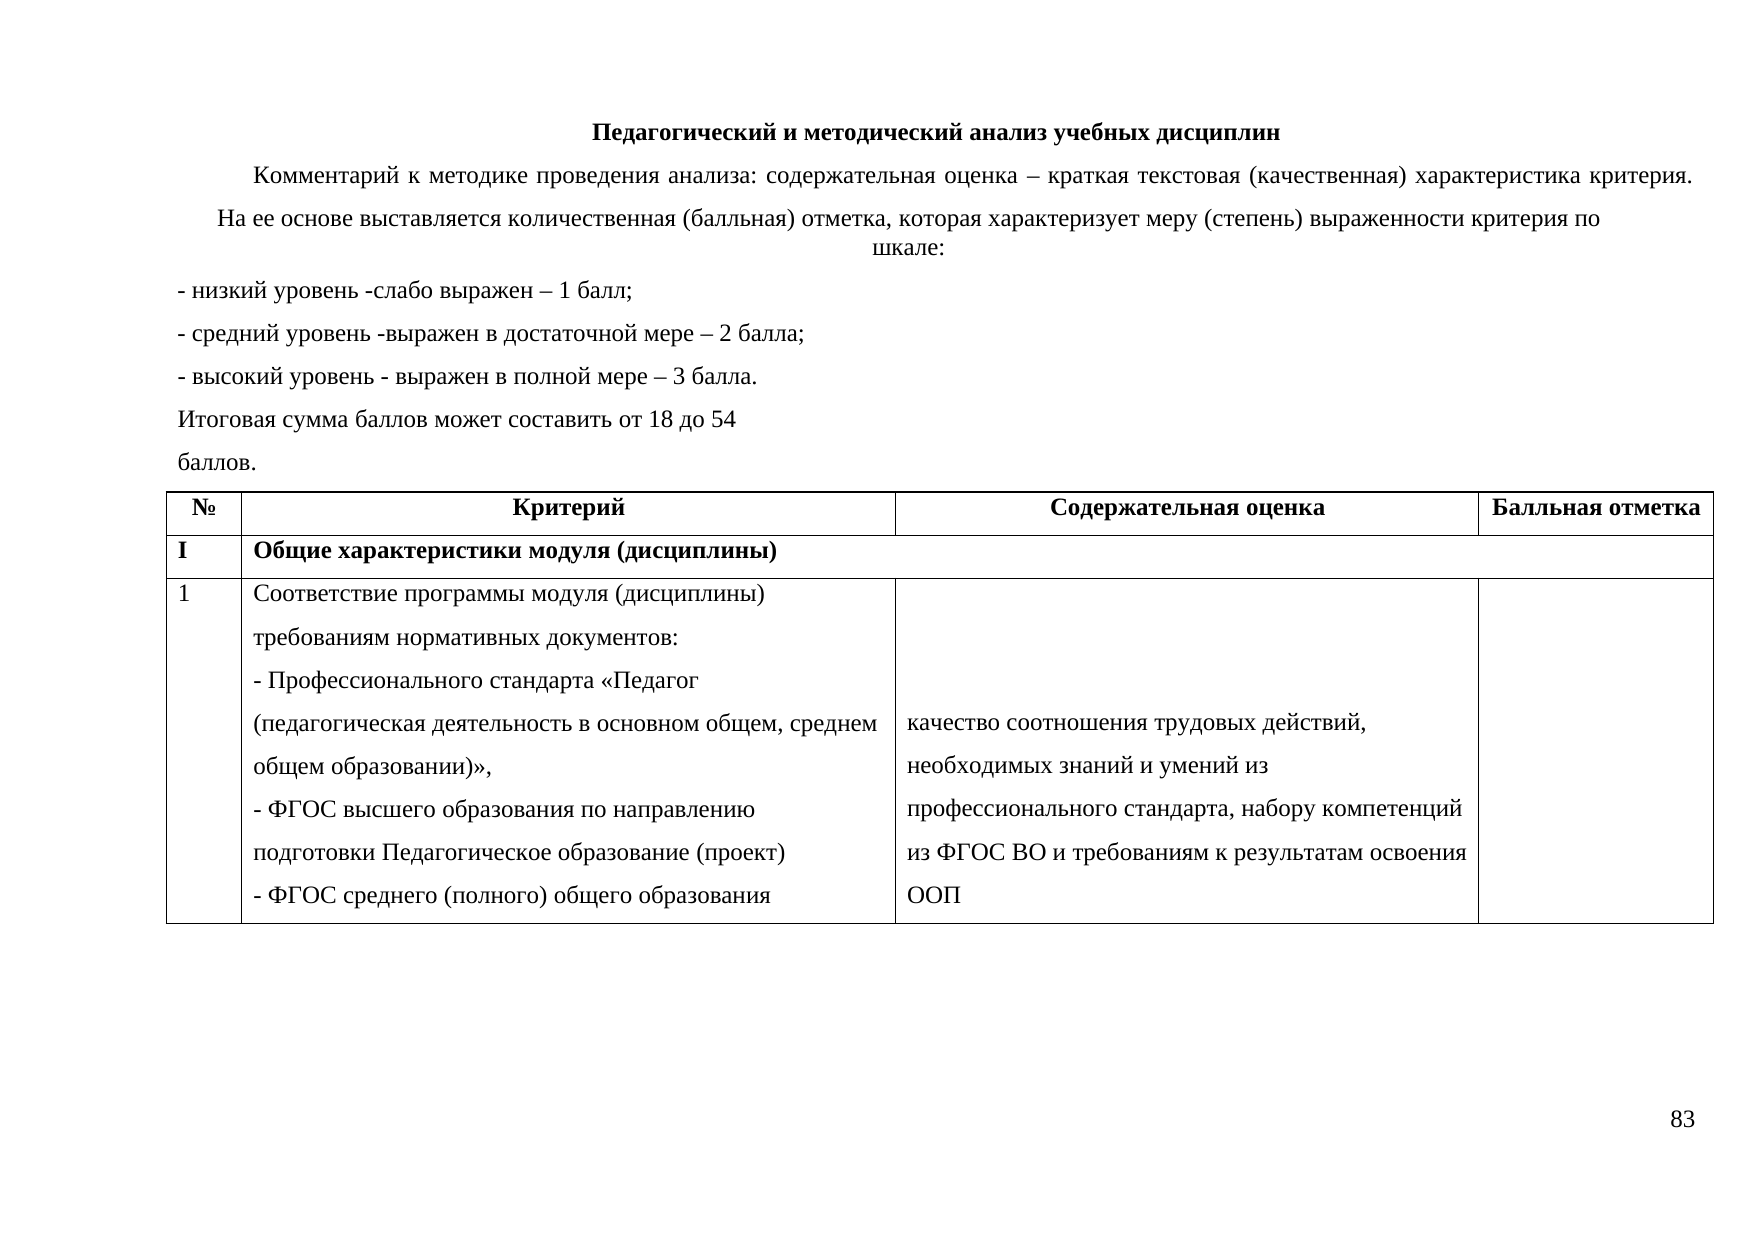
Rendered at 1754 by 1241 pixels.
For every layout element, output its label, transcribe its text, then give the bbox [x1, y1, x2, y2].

list средний уровень -выражен в достаточной мере – 2 балла; [177, 318, 1725, 347]
list низкий уровень -слабо выражен – 1 балл; [177, 275, 1725, 304]
table_cell [1479, 579, 1713, 922]
table_cell Общие характеристики модуля (дисциплины) [242, 536, 1713, 577]
table_cell 1 [167, 579, 241, 922]
table_header Содержательная оценка [896, 493, 1478, 534]
text Комментарий к методике проведения анализа: содержательная оценка – краткая текстовая (качественная) характеристика критерия. [251, 160, 1695, 189]
table_header Критерий [242, 493, 895, 534]
subtitle Педагогический и методический анализ учебных дисциплин [177, 117, 1695, 146]
list высокий уровень - выражен в полной мере – 3 балла. Итоговая сумма баллов может составить от 18 до 54 баллов. [177, 361, 821, 476]
table_header № [167, 493, 241, 534]
table_header Балльная отметка [1479, 493, 1713, 534]
table_cell I [167, 536, 241, 577]
table_cell Соответствие программы модуля (дисциплины) требованиям нормативных документов: Профессионального стандарта «Педагог (педагогическая деятельность в основном общем, среднем общем образовании)», ФГОС высшего образования по направлению подготовки Педагогическое образование (проект) ФГОС среднего (полного) общего образования [242, 579, 895, 922]
text На ее основе выставляется количественная (балльная) отметка, которая характеризует меру (степень) выраженности критерия по шкале: [177, 203, 1640, 261]
table_cell качество соотношения трудовых действий, необходимых знаний и умений из профессионального стандарта, набору компетенций из ФГОС ВО и требованиям к результатам освоения ООП [896, 579, 1478, 922]
